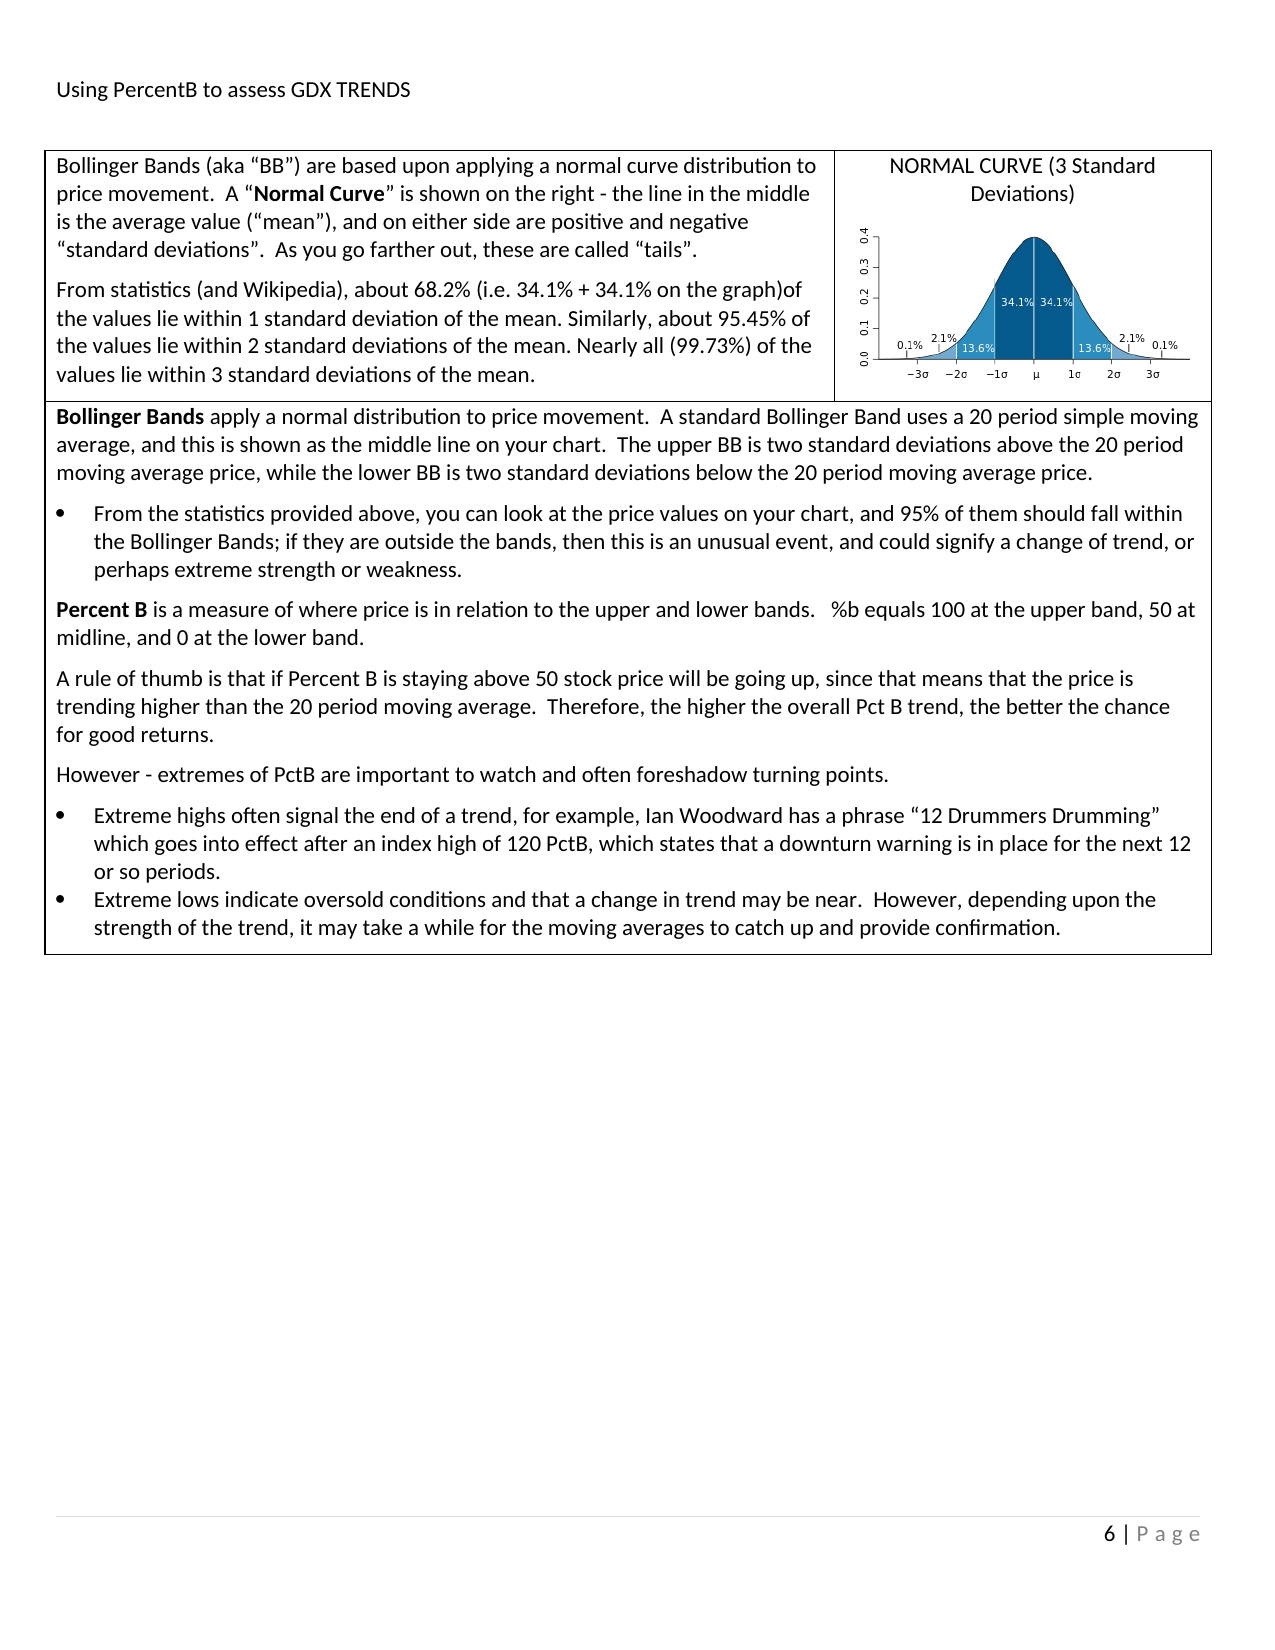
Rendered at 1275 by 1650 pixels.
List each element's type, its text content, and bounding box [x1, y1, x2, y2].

table_header Bollinger Bands (aka “BB”) are based upon applying a normal curve distribution to price movement. A “Normal Curve” is shown on the right - the line in the middle is the average value (“mean”), and on either side are positive and negative “standard deviations”. As you go farther out, these are called “tails”. From statistics (and Wikipedia), about 68.2% (i.e. 34.1% + 34.1% on the graph)of the values lie within 1 standard deviation of the mean. Similarly, about 95.45% of the values lie within 2 standard deviations of the mean. Nearly all (99.73%) of the values lie within 3 standard deviations of the mean. [46, 151, 834, 401]
picture [854, 219, 1192, 389]
table_header NORMAL CURVE (3 Standard Deviations) [835, 151, 1211, 401]
table_cell Bollinger Bands apply a normal distribution to price movement. A standard Bollinger Band uses a 20 period simple moving average, and this is shown as the middle line on your chart. The upper BB is two standard deviations above the 20 period moving average price, while the lower BB is two standard deviations below the 20 period moving average price. From the statistics provided above, you can look at the price values on your chart, and 95% of them should fall within the Bollinger Bands; if they are outside the bands, then this is an unusual event, and could signify a change of trend, or perhaps extreme strength or weakness. Percent B is a measure of where price is in relation to the upper and lower bands. %b equals 100 at the upper band, 50 at midline, and 0 at the lower band. A rule of thumb is that if Percent B is staying above 50 stock price will be going up, since that means that the price is trending higher than the 20 period moving average. Therefore, the higher the overall Pct B trend, the better the chance for good returns. However - extremes of PctB are important to watch and often foreshadow turning points. Extreme highs often signal the end of a trend, for example, Ian Woodward has a phrase “12 Drummers Drumming” which goes into effect after an index high of 120 PctB, which states that a downturn warning is in place for the next 12 or so periods. Extreme lows indicate oversold conditions and that a change in trend may be near. However, depending upon the strength of the trend, it may take a while for the moving averages to catch up and provide confirmation. [46, 402, 1211, 953]
